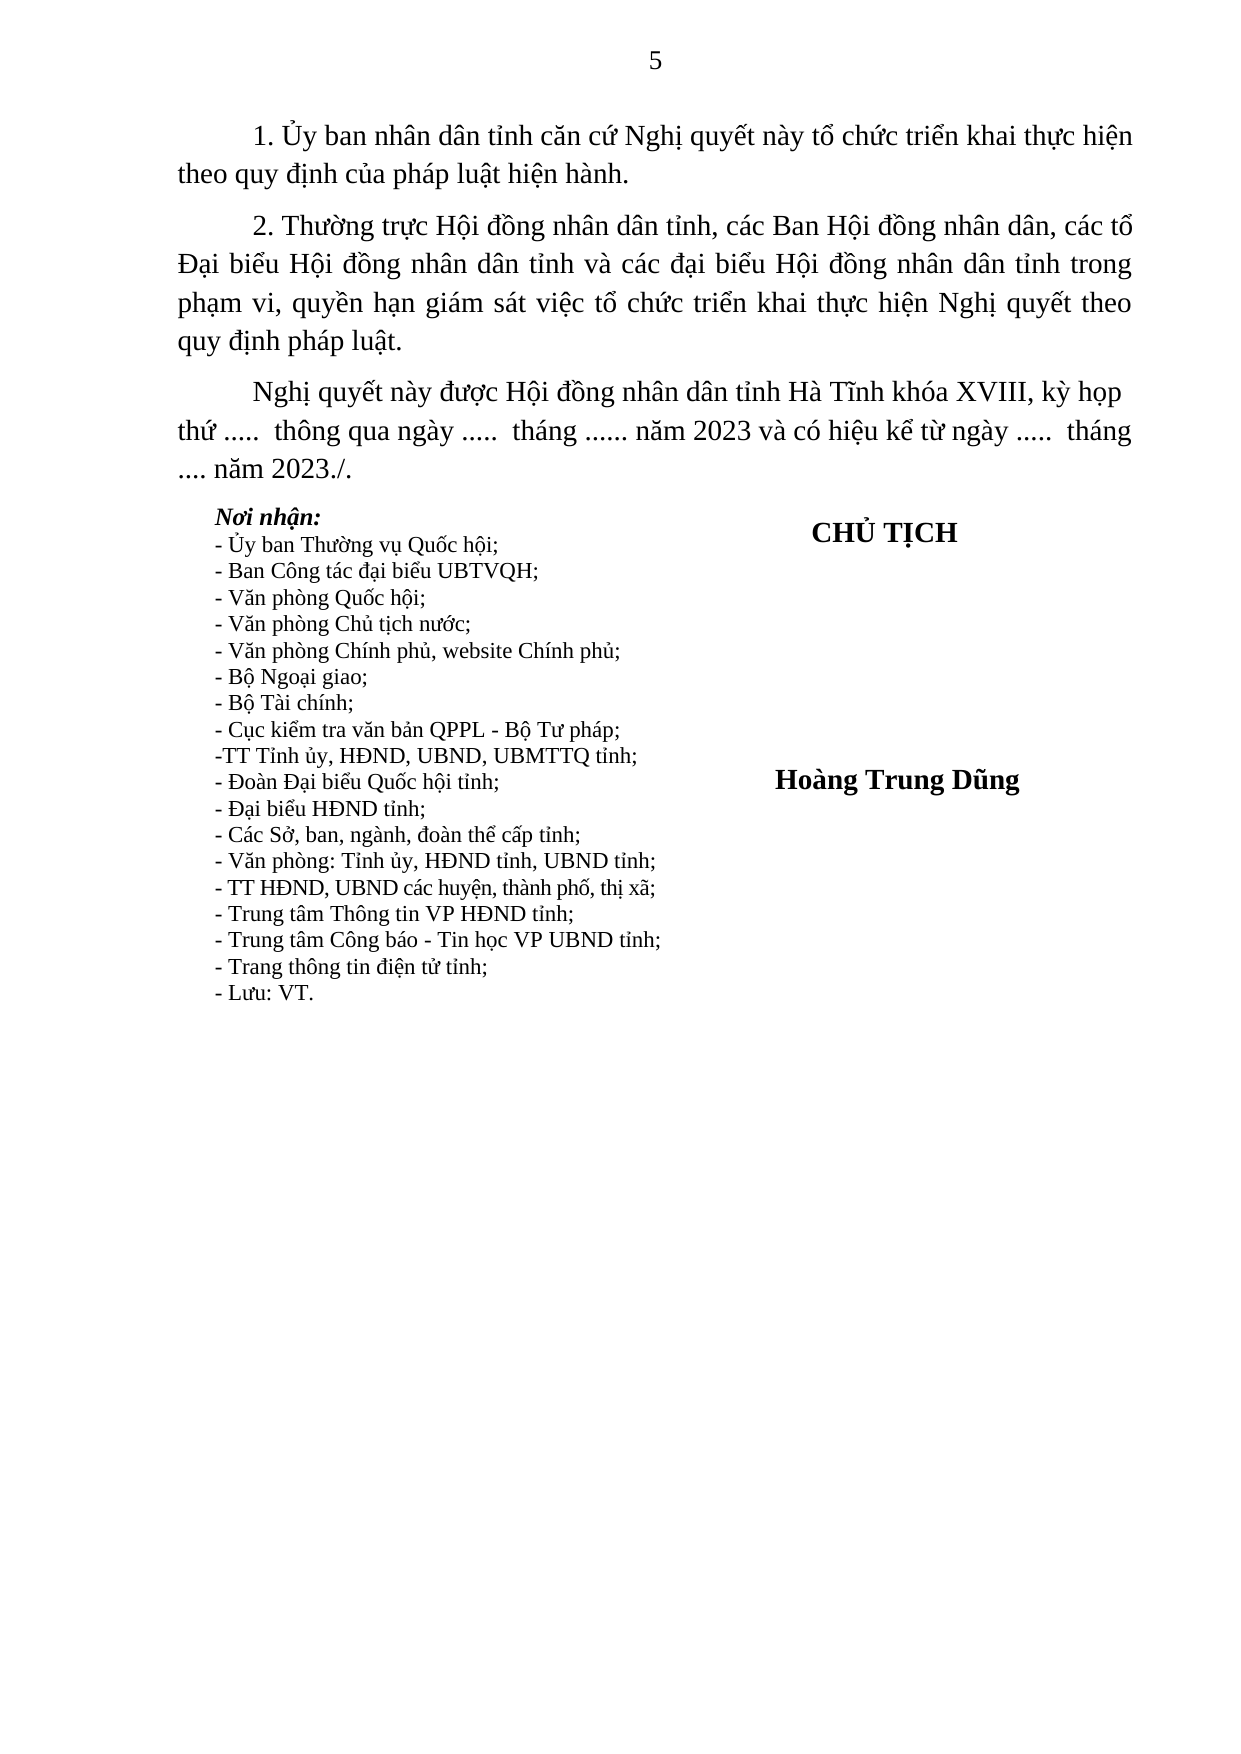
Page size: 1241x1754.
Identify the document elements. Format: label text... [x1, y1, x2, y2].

text 1. Ủy ban nhân dân tỉnh căn cứ Nghị quyết này tổ chức triển khai thực hiện theo quy định của pháp luật hiện hành. [177, 118, 1134, 190]
text Nghị quyết này được Hội đồng nhân dân tỉnh Hà Tĩnh khóa XVIII, kỳ họp thứ ..... thông qua ngày ..... tháng ...... năm 2023 và có hiệu kể từ ngày ..... tháng .... năm 2023./. [177, 374, 1134, 485]
table_header Nơi nhận: - Ủy ban Thường vụ Quốc hội; - Ban Công tác đại biểu UBTVQH; - Văn phòng Quốc hội; - Văn phòng Chủ tịch nước; - Văn phòng Chính phủ, website Chính phủ; - Bộ Ngoại giao; - Bộ Tài chính; - Cục kiểm tra văn bản QPPL - Bộ Tư pháp; -TT Tỉnh ủy, HĐND, UBND, UBMTTQ tỉnh; - Đoàn Đại biểu Quốc hội tỉnh; - Đại biểu HĐND tỉnh; - Các Sở, ban, ngành, đoàn thể cấp tỉnh; - Văn phòng: Tỉnh ủy, HĐND tỉnh, UBND tỉnh; - TT HĐND, UBND các huyện, thành phố, thị xã; - Trung tâm Thông tin VP HĐND tỉnh; - Trung tâm Công báo - Tin học VP UBND tỉnh; - Trang thông tin điện tử tỉnh; - Lưu: VT. [203, 503, 676, 1006]
table_header CHỦ TỊCH Hoàng Trung Dũng [676, 503, 1119, 1006]
text 2. Thường trực Hội đồng nhân dân tỉnh, các Ban Hội đồng nhân dân, các tổ Đại biểu Hội đồng nhân dân tỉnh và các đại biểu Hội đồng nhân dân tỉnh trong phạm vi, quyền hạn giám sát việc tổ chức triển khai thực hiện Nghị quyết theo quy định pháp luật. [177, 208, 1134, 357]
